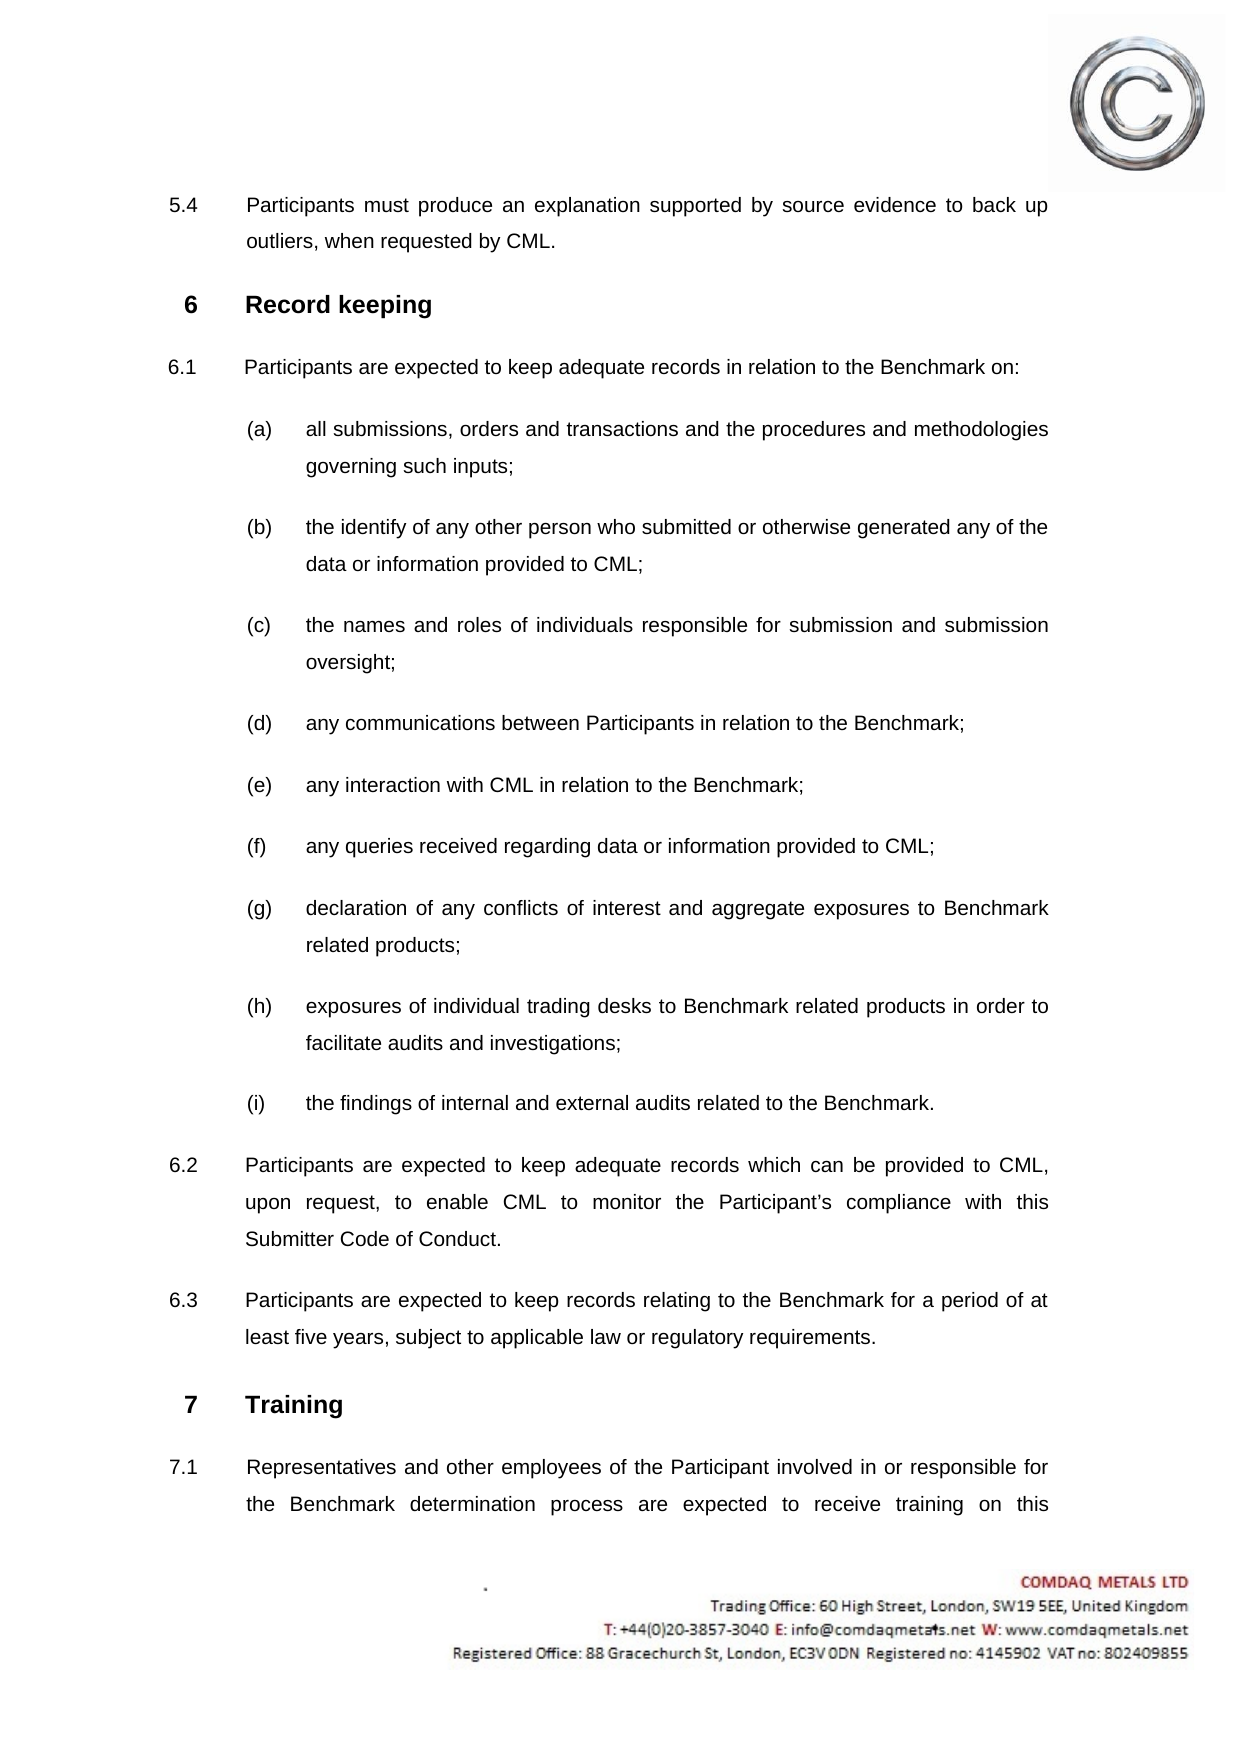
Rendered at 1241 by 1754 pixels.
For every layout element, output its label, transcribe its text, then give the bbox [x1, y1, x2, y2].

list the names and roles of individuals responsible for submission and submission oversight; [247, 613, 1050, 674]
subtitle Training [184, 1390, 1240, 1418]
subtitle Record keeping [184, 290, 1240, 319]
list the findings of internal and external audits related to the Benchmark. [247, 1091, 1050, 1115]
list Participants are expected to keep adequate records which can be provided to CML, upon request, to enable CML to monitor the Participant’s compliance with this Submitter Code of Conduct. [169, 1153, 1050, 1251]
picture [1048, 14, 1226, 192]
list declaration of any conflicts of interest and aggregate exposures to Benchmark related products; [247, 896, 1050, 956]
list the identify of any other person who submitted or otherwise generated any of the data or information provided to CML; [247, 515, 1050, 576]
text 5.4 Participants must produce an explanation supported by source evidence to back up outliers, when requested by CML. [169, 192, 1050, 253]
list any interaction with CML in relation to the Benchmark; [247, 772, 1050, 796]
picture [423, 1569, 1195, 1670]
list any queries received regarding data or information provided to CML; [247, 834, 1050, 858]
list any communications between Participants in relation to the Benchmark; [247, 711, 1050, 734]
text 6.1 Participants are expected to keep adequate records in relation to the Benchmark on: [0, 355, 1240, 379]
list Participants are expected to keep records relating to the Benchmark for a period of at least five years, subject to applicable law or regulatory requirements. [169, 1288, 1050, 1348]
list exposures of individual trading desks to Benchmark related products in order to facilitate audits and investigations; [247, 993, 1050, 1054]
list all submissions, orders and transactions and the procedures and methodologies governing such inputs; [247, 417, 1050, 478]
